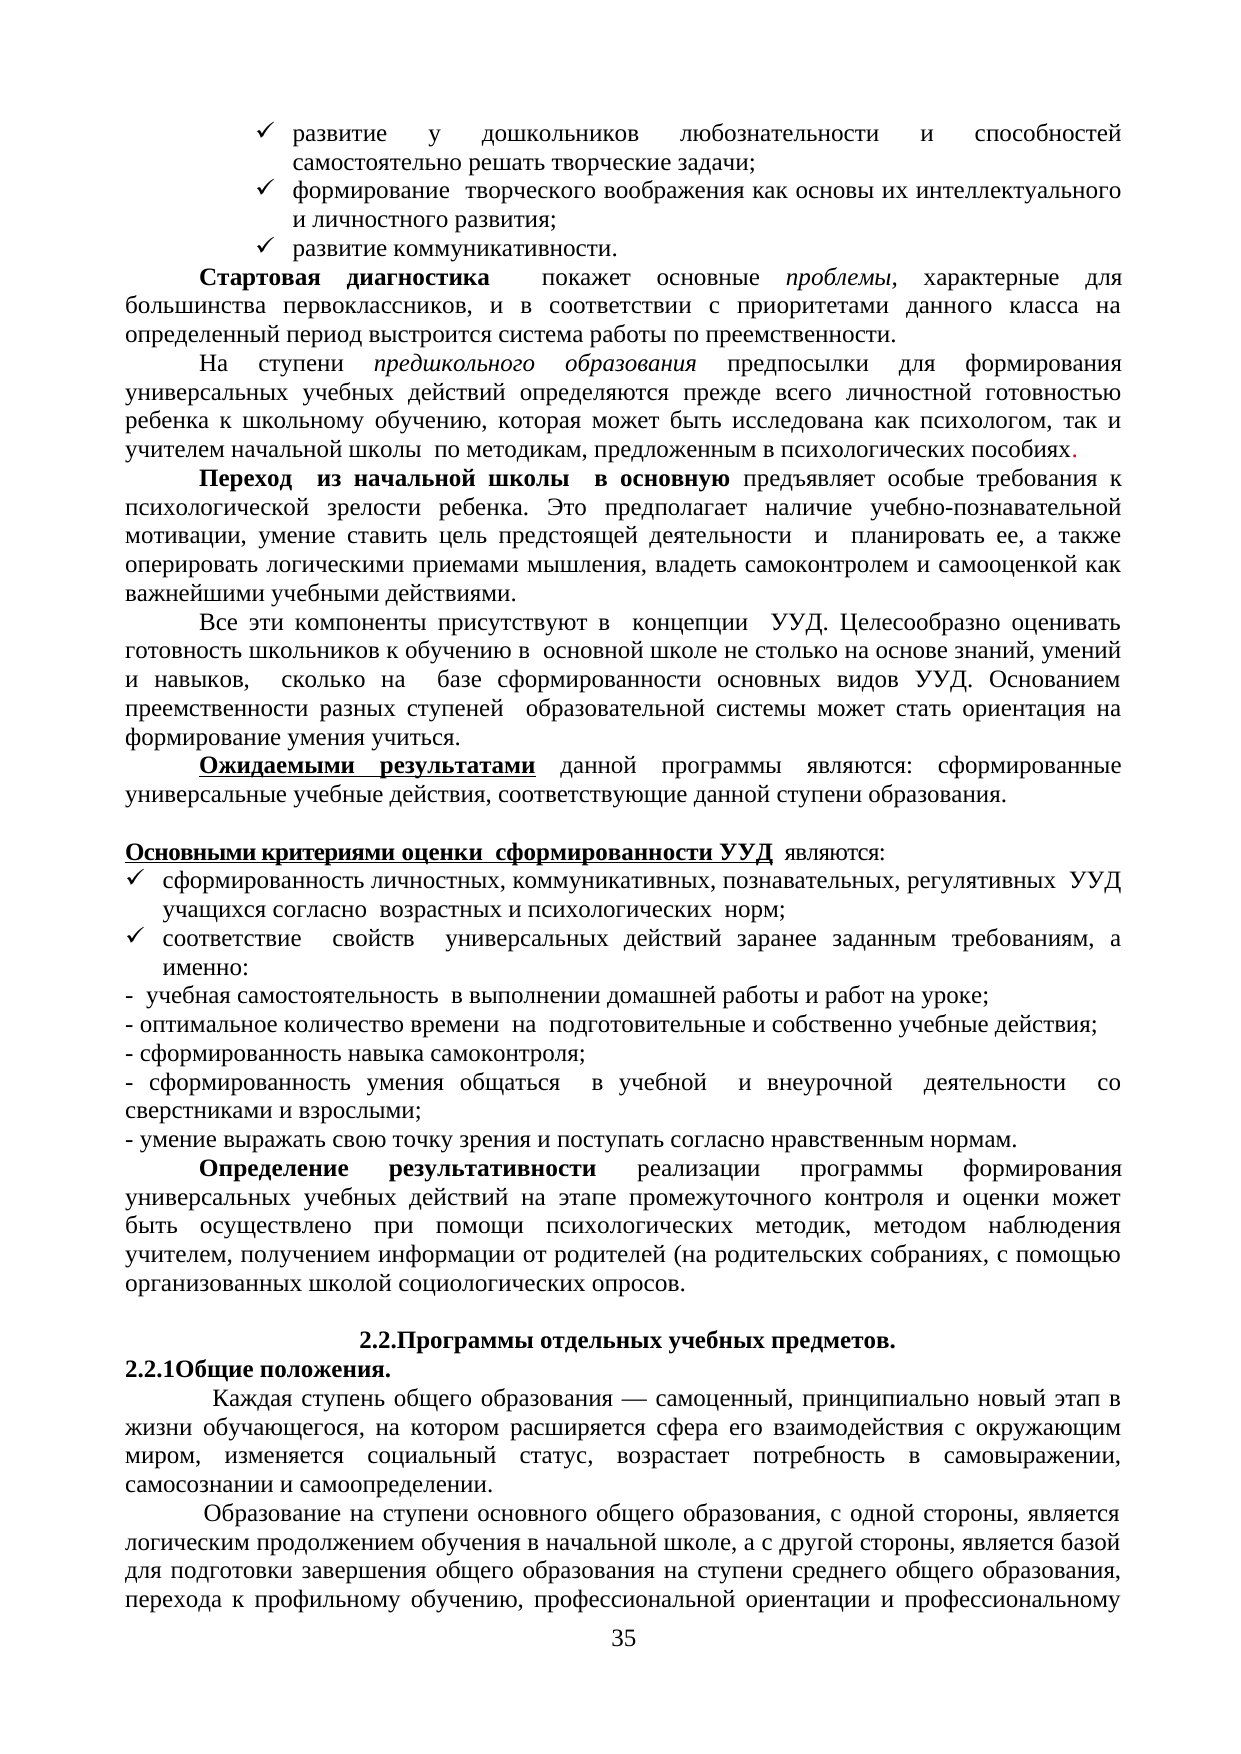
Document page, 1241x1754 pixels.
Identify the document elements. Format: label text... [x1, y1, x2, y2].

text 2.2.1Общие положения. [125, 1354, 1122, 1383]
text Стартовая диагностика покажет основные проблемы, характерные для большинства первоклассников, и в соответствии с приоритетами данного класса на определенный период выстроится система работы по преемственности. [125, 262, 1122, 348]
list сформированность личностных, коммуникативных, познавательных, регулятивных УУД учащихся согласно возрастных и психологических норм; [125, 866, 1122, 923]
text На ступени предшкольного образования предпосылки для формирования универсальных учебных действий определяются прежде всего личностной готовностью ребенка к школьному обучению, которая может быть исследована как психологом, так и учителем начальной школы по методикам, предложенным в психологических пособиях. [125, 348, 1122, 463]
text Каждая ступень общего образования — самоценный, принципиально новый этап в жизни обучающегося, на котором расширяется сфера его взаимодействия с окружающим миром, изменяется социальный статус, возрастает потребность в самовыражении, самосознании и самоопределении. [125, 1383, 1122, 1498]
text - умение выражать свою точку зрения и поступать согласно нравственным нормам. [125, 1124, 1122, 1153]
text Определение результативности реализации программы формирования универсальных учебных действий на этапе промежуточного контроля и оценки может быть осуществлено при помощи психологических методик, методом наблюдения учителем, получением информации от родителей (на родительских собраниях, с помощью организованных школой социологических опросов. [125, 1153, 1122, 1297]
list формирование творческого воображения как основы их интеллектуального и личностного развития; [255, 176, 1122, 233]
text 2.2.Программы отдельных учебных предметов. [184, 1326, 1122, 1354]
list развитие у дошкольников любознательности и способностей самостоятельно решать творческие задачи; [255, 118, 1122, 176]
text - сформированность умения общаться в учебной и внеурочной деятельности со сверстниками и взрослыми; [125, 1067, 1122, 1124]
text Переход из начальной школы в основную предъявляет особые требования к психологической зрелости ребенка. Это предполагает наличие учебно-познавательной мотивации, умение ставить цель предстоящей деятельности и планировать ее, а также оперировать логическими приемами мышления, владеть самоконтролем и самооценкой как важнейшими учебными действиями. [125, 463, 1122, 607]
text - учебная самостоятельность в выполнении домашней работы и работ на уроке; [125, 981, 1122, 1009]
list соответствие свойств универсальных действий заранее заданным требованиям, а именно: [125, 923, 1122, 981]
text Ожидаемыми результатами данной программы являются: сформированные универсальные учебные действия, соответствующие данной ступени образования. [125, 751, 1122, 808]
text - сформированность навыка самоконтроля; [125, 1038, 1122, 1067]
text Все эти компоненты присутствуют в концепции УУД. Целесообразно оценивать готовность школьников к обучению в основной школе не столько на основе знаний, умений и навыков, сколько на базе сформированности основных видов УУД. Основанием преемственности разных ступеней образовательной системы может стать ориентация на формирование умения учиться. [125, 607, 1122, 751]
text - оптимальное количество времени на подготовительные и собственно учебные действия; [125, 1009, 1122, 1038]
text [125, 1498, 1122, 1613]
list развитие коммуникативности. [255, 233, 1122, 262]
text Основными критериями оценки сформированности УУД являются: [125, 837, 1117, 866]
